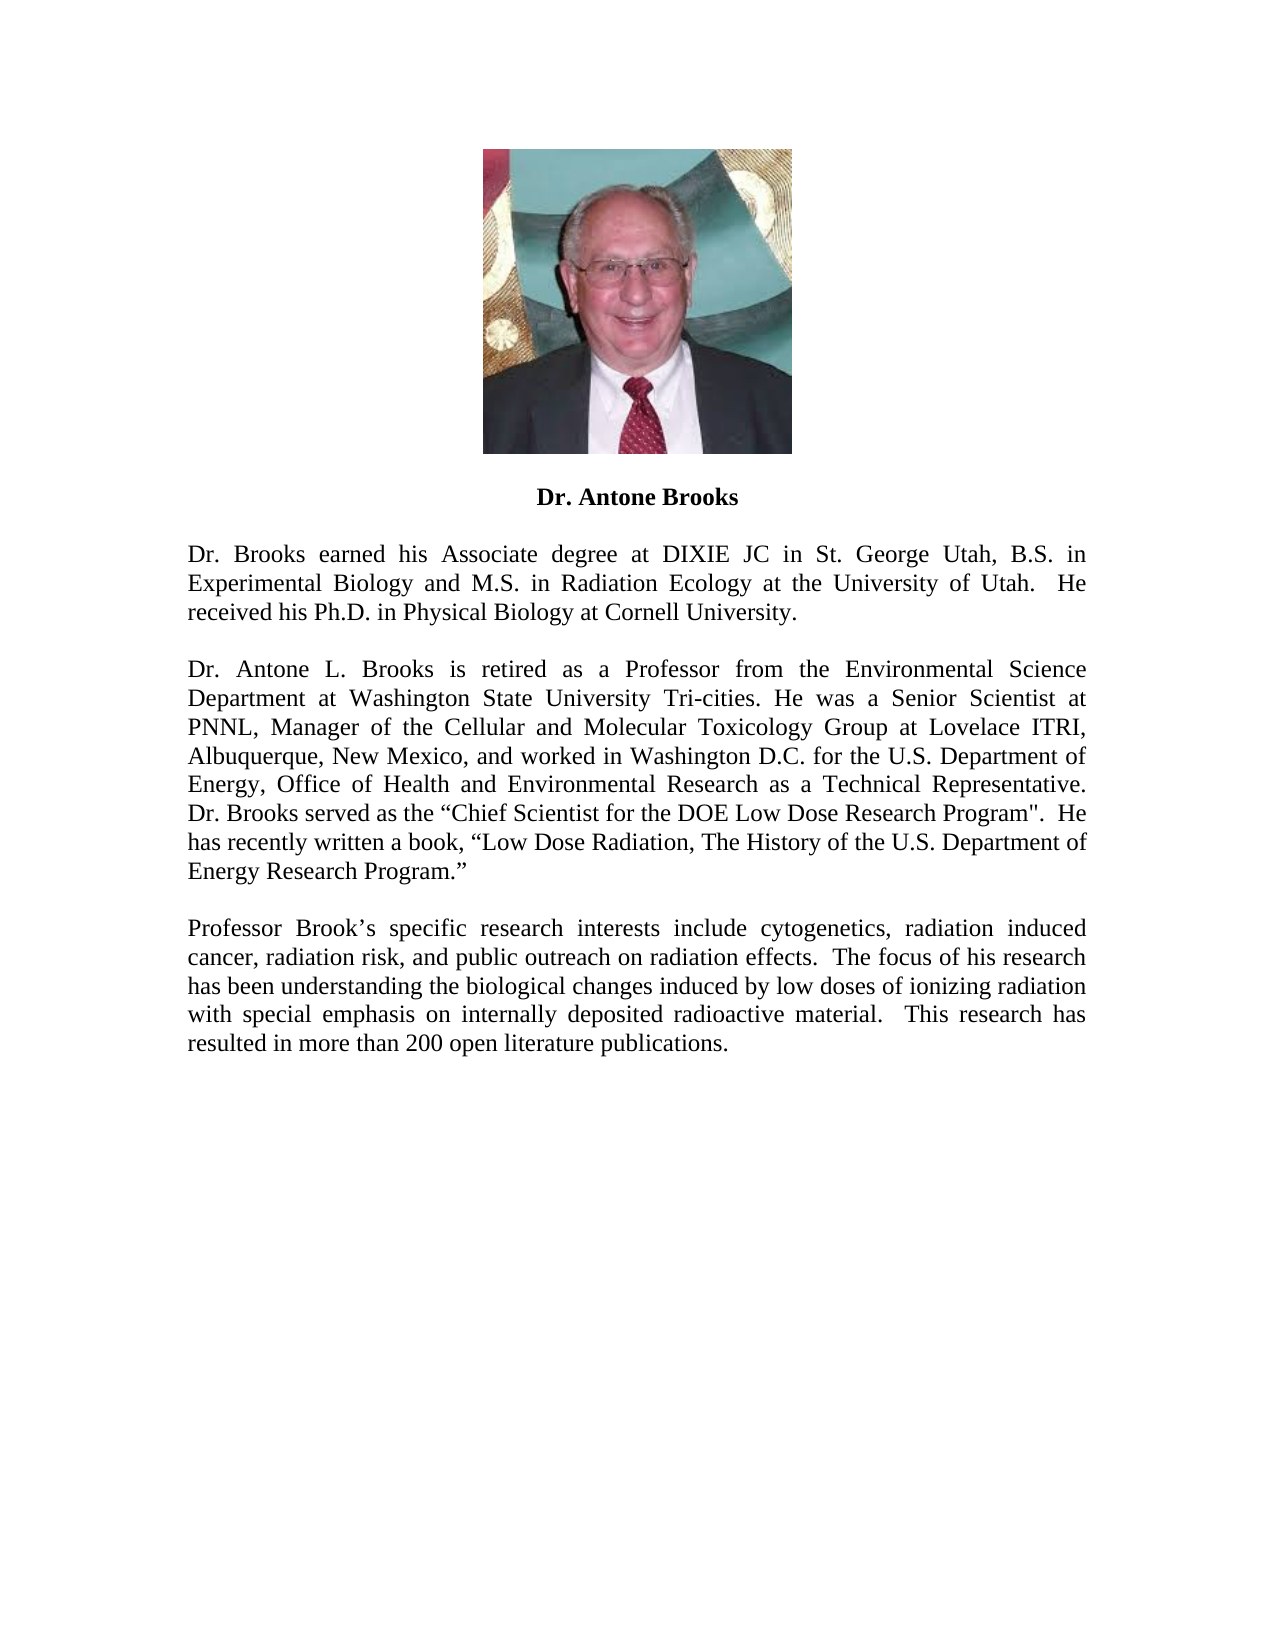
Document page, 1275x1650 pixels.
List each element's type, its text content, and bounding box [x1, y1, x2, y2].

picture [483, 149, 792, 454]
text Dr. Antone L. Brooks is retired as a Professor from the Environmental Science Department at Washington State University Tri-cities. He was a Senior Scientist at PNNL, Manager of the Cellular and Molecular Toxicology Group at Lovelace ITRI, Albuquerque, New Mexico, and worked in Washington D.C. for the U.S. Department of Energy, Office of Health and Environmental Research as a Technical Representative. Dr. Brooks served as the “Chief Scientist for the DOE Low Dose Research Program". He has recently written a book, “Low Dose Radiation, The History of the U.S. Department of Energy Research Program.” [187, 654, 1087, 884]
text Dr. Brooks earned his Associate degree at DIXIE JC in St. George Utah, B.S. in Experimental Biology and M.S. in Radiation Ecology at the University of Utah. He received his Ph.D. in Physical Biology at . [187, 539, 1087, 626]
text Professor Brook’s specific research interests include cytogenetics, radiation induced cancer, radiation risk, and public outreach on radiation effects. The focus of his research has been understanding the biological changes induced by low doses of ionizing radiation with special emphasis on internally deposited radioactive material. This research has resulted in more than 200 open literature publications. [187, 913, 1087, 1057]
text Dr. Antone Brooks [187, 482, 1087, 511]
